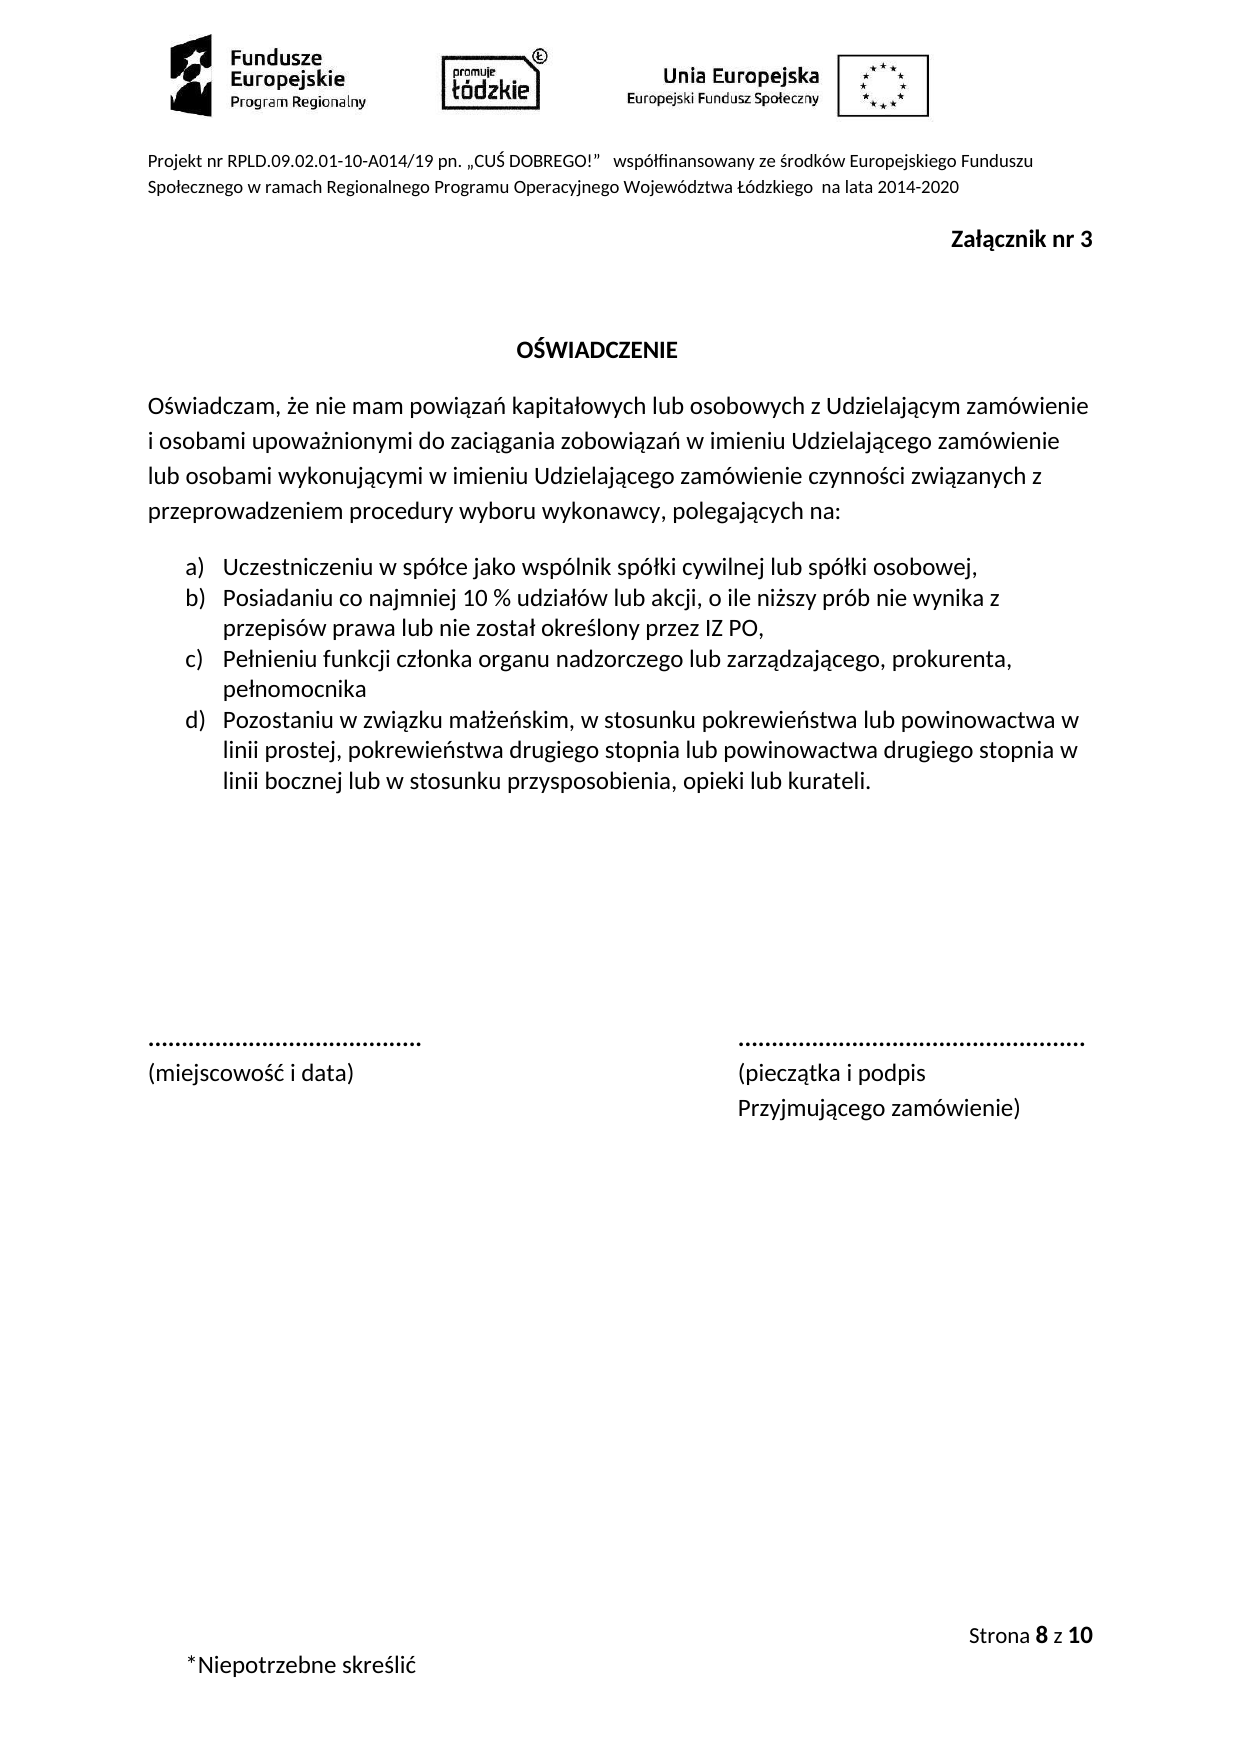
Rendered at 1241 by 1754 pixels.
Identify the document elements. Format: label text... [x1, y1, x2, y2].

text Załącznik nr 3 [148, 223, 1093, 253]
list Pozostaniu w związku małżeńskim, w stosunku pokrewieństwa lub powinowactwa w linii prostej, pokrewieństwa drugiego stopnia lub powinowactwa drugiego stopnia w linii bocznej lub w stosunku przysposobienia, opieki lub kurateli. [185, 704, 1093, 795]
text (miejscowość i data) (pieczątka i podpis [148, 1057, 1093, 1088]
text OŚWIADCZENIE [148, 334, 1093, 365]
list Posiadaniu co najmniej 10 % udziałów lub akcji, o ile niższy prób nie wynika z przepisów prawa lub nie został określony przez IZ PO, [185, 582, 1093, 643]
text ......................................... .................................................... [148, 1022, 1093, 1053]
list Uczestniczeniu w spółce jako wspólnik spółki cywilnej lub spółki osobowej, [185, 551, 1093, 582]
text Przyjmującego zamówienie) [664, 1092, 1093, 1123]
list Pełnieniu funkcji członka organu nadzorczego lub zarządzającego, prokurenta, pełnomocnika [185, 643, 1093, 704]
text Oświadczam, że nie mam powiązań kapitałowych lub osobowych z Udzielającym zamówienie i osobami upoważnionymi do zaciągania zobowiązań w imieniu Udzielającego zamówienie lub osobami wykonującymi w imieniu Udzielającego zamówienie czynności związanych z przeprowadzeniem procedury wyboru wykonawcy, polegających na: [148, 390, 1093, 526]
picture [170, 34, 977, 141]
